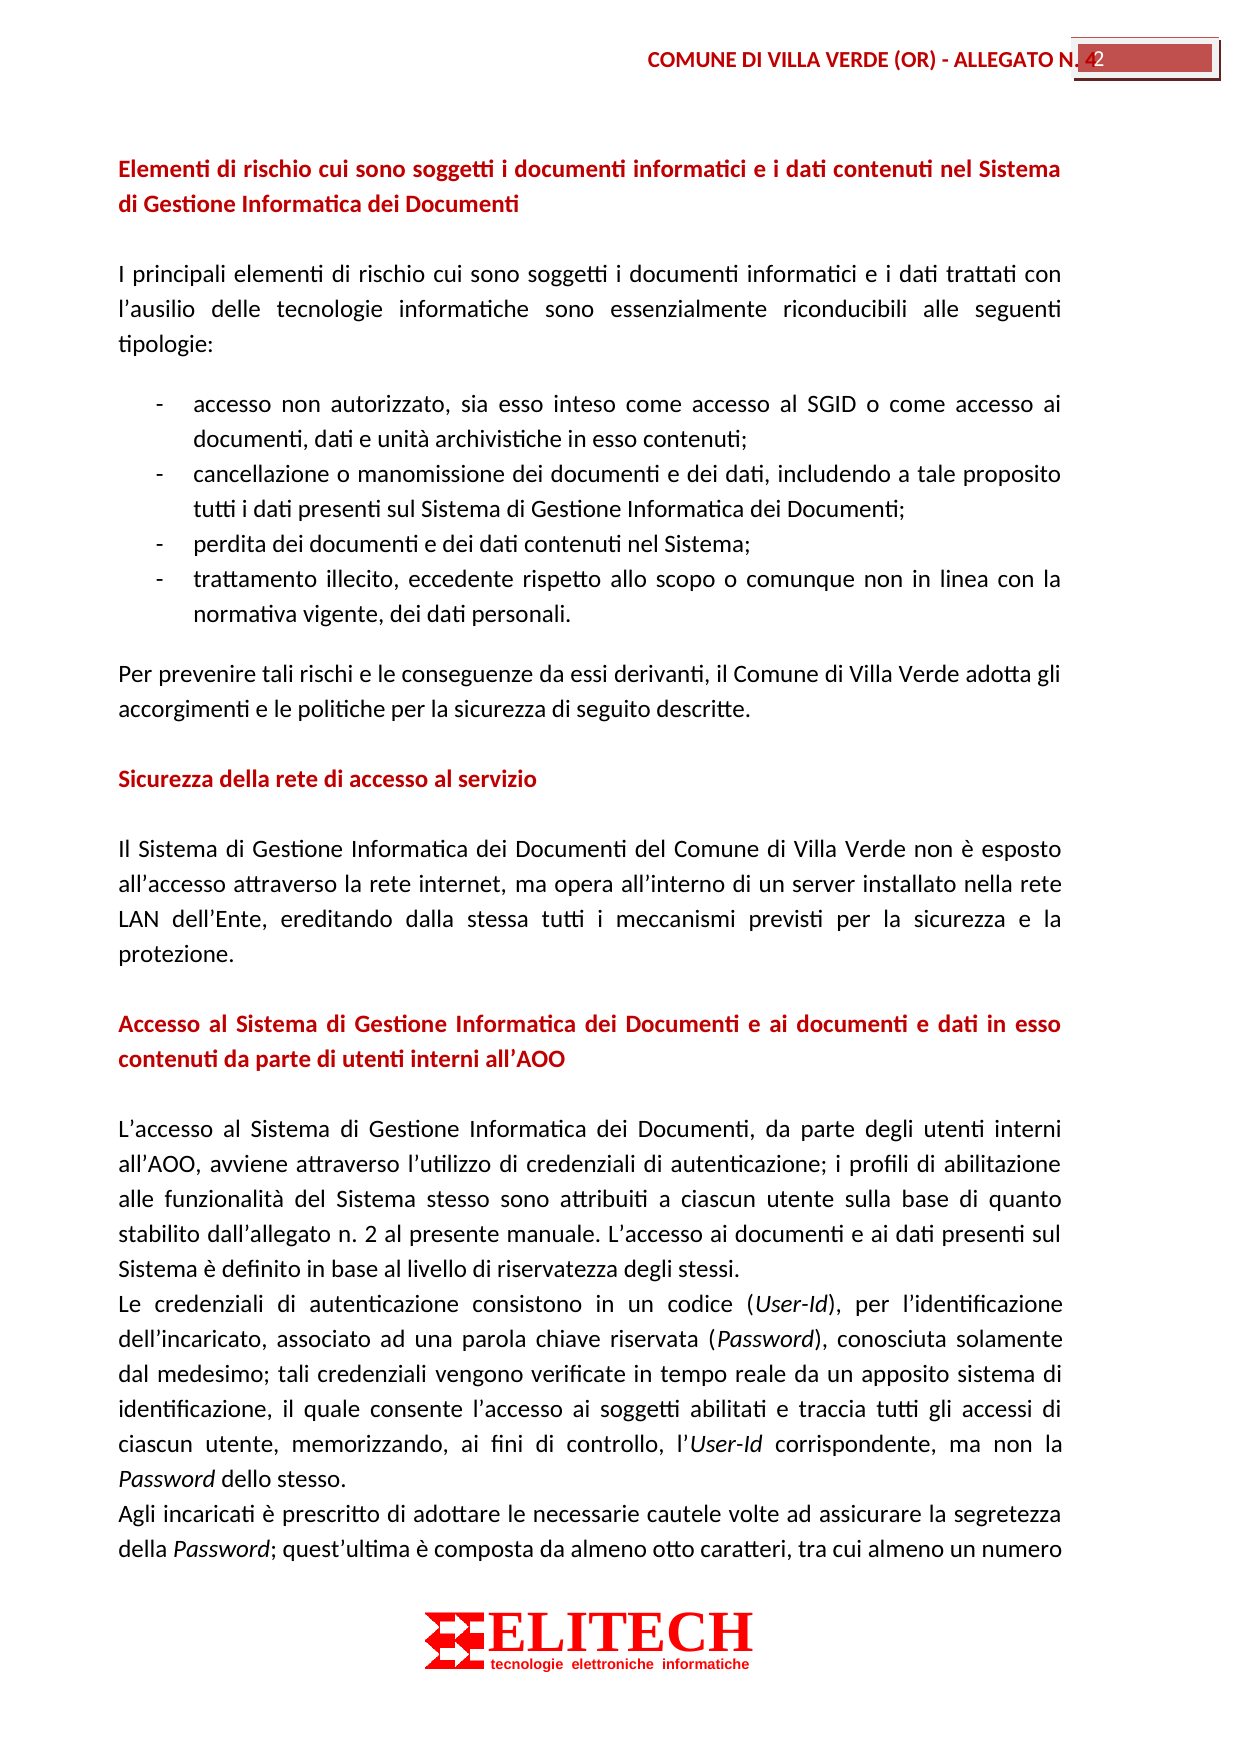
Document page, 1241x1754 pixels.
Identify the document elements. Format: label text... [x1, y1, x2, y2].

text Per prevenire tali rischi e le conseguenze da essi derivanti, il Comune di Villa Verde adotta gli accorgimenti e le politiche per la sicurezza di seguito descritte. [118, 658, 1063, 724]
text Accesso al Sistema di Gestione Informatica dei Documenti e ai documenti e dati in esso contenuti da parte di utenti interni all’AOO [118, 1008, 1063, 1074]
list trattamento illecito, eccedente rispetto allo scopo o comunque non in linea con la normativa vigente, dei dati personali. [156, 563, 1063, 629]
text Sicurezza della rete di accesso al servizio [118, 763, 1063, 794]
text Elementi di rischio cui sono soggetti i documenti informatici e i dati contenuti nel Sistema di Gestione Informatica dei Documenti [118, 153, 1063, 219]
text L’accesso al Sistema di Gestione Informatica dei Documenti, da parte degli utenti interni all’AOO, avviene attraverso l’utilizzo di credenziali di autenticazione; i profili di abilitazione alle funzionalità del Sistema stesso sono attribuiti a ciascun utente sulla base di quanto stabilito dall’allegato n. 2 al presente manuale. L’accesso ai documenti e ai dati presenti sul Sistema è definito in base al livello di riservatezza degli stessi. [118, 1113, 1063, 1284]
list accesso non autorizzato, sia esso inteso come accesso al SGID o come accesso ai documenti, dati e unità archivistiche in esso contenuti; [156, 388, 1063, 454]
text Le credenziali di autenticazione consistono in un codice (User-Id), per l’identificazione dell’incaricato, associato ad una parola chiave riservata (Password), conosciuta solamente dal medesimo; tali credenziali vengono verificate in tempo reale da un apposito sistema di identificazione, il quale consente l’accesso ai soggetti abilitati e traccia tutti gli accessi di ciascun utente, memorizzando, ai fini di controllo, l’User-Id corrispondente, ma non la Password dello stesso. [118, 1288, 1063, 1494]
picture [425, 1610, 484, 1670]
text Il Sistema di Gestione Informatica dei Documenti del Comune di Villa Verde non è esposto all’accesso attraverso la rete internet, ma opera all’interno di un server installato nella rete LAN dell’Ente, ereditando dalla stessa tutti i meccanismi previsti per la sicurezza e la protezione. [118, 833, 1063, 969]
list perdita dei documenti e dei dati contenuti nel Sistema; [156, 528, 1063, 559]
list cancellazione o manomissione dei documenti e dei dati, includendo a tale proposito tutti i dati presenti sul Sistema di Gestione Informatica dei Documenti; [156, 458, 1063, 524]
text I principali elementi di rischio cui sono soggetti i documenti informatici e i dati trattati con l’ausilio delle tecnologie informatiche sono essenzialmente riconducibili alle seguenti tipologie: [118, 258, 1063, 359]
